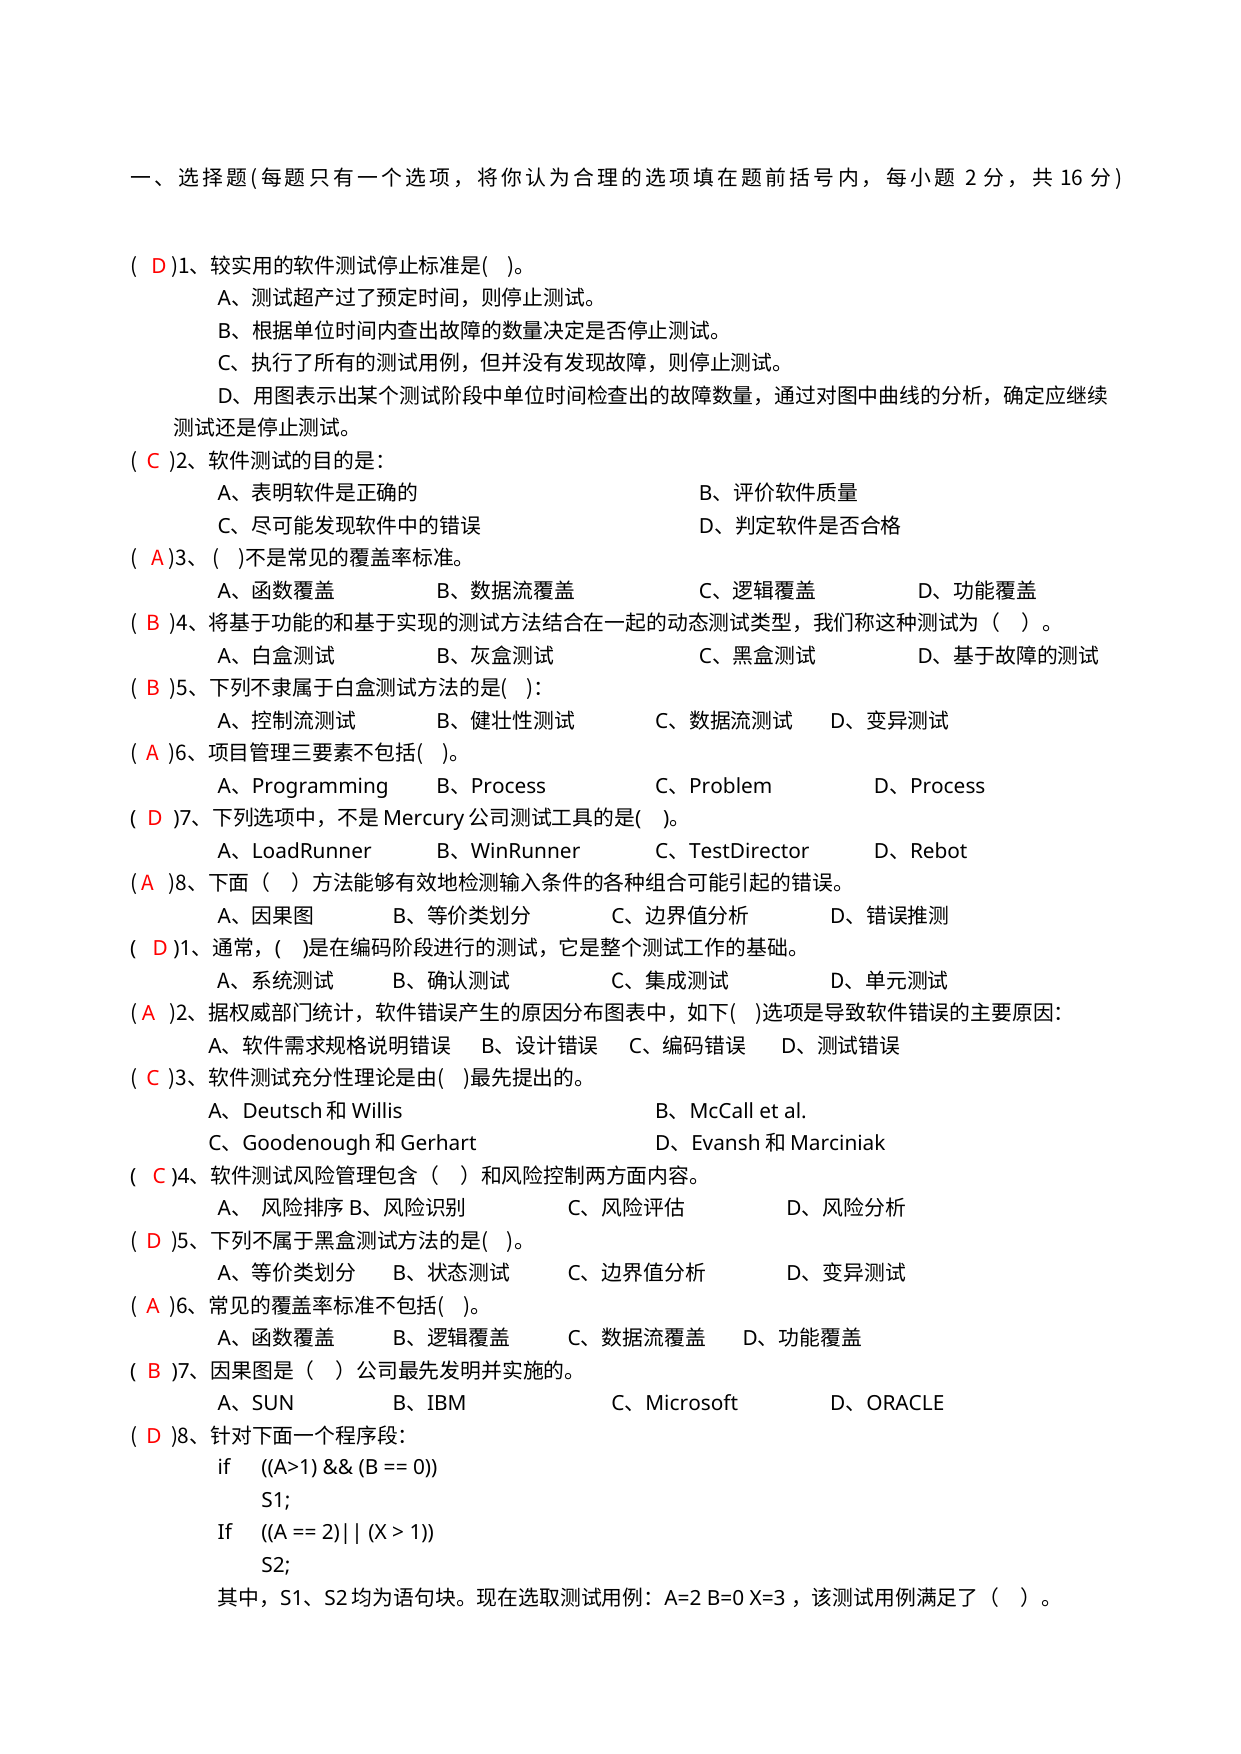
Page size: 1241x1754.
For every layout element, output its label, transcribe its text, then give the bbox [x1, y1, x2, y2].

text A、LoadRunner B、WinRunner C、TestDirector D、Rebot [174, 833, 1122, 866]
text ( A )2、据权威部门统计，软件错误产生的原因分布图表中，如下( )选项是导致软件错误的主要原因： [130, 996, 1122, 1028]
text A、Deutsch和Willis B、McCall et al. [164, 1093, 1122, 1126]
text C、执行了所有的测试用例，但并没有发现故障，则停止测试。 [174, 346, 1122, 378]
text ( A )8、下面（ ）方法能够有效地检测输入条件的各种组合可能引起的错误。 [130, 866, 1122, 898]
text ( A )6、项目管理三要素不包括( )。 [130, 736, 1122, 768]
text B、根据单位时间内查出故障的数量决定是否停止测试。 [174, 313, 1122, 346]
text ( B )7、因果图是（ ）公司最先发明并实施的。 [130, 1353, 1122, 1386]
text ( D )7、下列选项中，不是Mercury公司测试工具的是( )。 [130, 801, 1122, 833]
text ( C )3、软件测试充分性理论是由( )最先提出的。 [130, 1061, 1122, 1093]
text ( C )4、软件测试风险管理包含（ ）和风险控制两方面内容。 [130, 1158, 1122, 1191]
text ( A )6、常见的覆盖率标准不包括( )。 [130, 1288, 1122, 1321]
text A、表明软件是正确的 B、评价软件质量 [174, 476, 1122, 508]
text ( A )3、 ( )不是常见的覆盖率标准。 [130, 541, 1122, 573]
text A、白盒测试 B、灰盒测试 C、黑盒测试 D、基于故障的测试 [174, 638, 1122, 671]
text ( C )2、软件测试的目的是： [130, 443, 1122, 476]
text If ((A == 2)|| (X > 1)) [174, 1516, 1122, 1548]
text A、因果图 B、等价类划分 C、边界值分析 D、错误推测 [174, 898, 1122, 931]
text A、软件需求规格说明错误 B、设计错误 C、编码错误 D、测试错误 [130, 1028, 1122, 1061]
text A、Programming B、Process C、Problem D、Process [130, 768, 1122, 801]
text ( D )1、较实用的软件测试停止标准是( )。 [130, 248, 1122, 281]
text D、用图表示出某个测试阶段中单位时间检查出的故障数量，通过对图中曲线的分析，确定应继续测试还是停止测试。 [174, 378, 1122, 443]
text A、控制流测试 B、健壮性测试 C、数据流测试 D、变异测试 [174, 703, 1122, 736]
text A、 风险排序 B、风险识别 C、风险评估 D、风险分析 [174, 1191, 1122, 1223]
text S2; [217, 1548, 1122, 1581]
text ( D )1、通常，( )是在编码阶段进行的测试，它是整个测试工作的基础。 [130, 931, 1122, 963]
text if ((A>1) && (B == 0)) [174, 1451, 1122, 1483]
text A、等价类划分 B、状态测试 C、边界值分析 D、变异测试 [174, 1256, 1122, 1288]
text A、函数覆盖 B、逻辑覆盖 C、数据流覆盖 D、功能覆盖 [174, 1321, 1122, 1353]
text A、SUN B、IBM C、Microsoft D、ORACLE [174, 1386, 1122, 1418]
text A、测试超产过了预定时间，则停止测试。 [174, 281, 1122, 313]
text C、尽可能发现软件中的错误 D、判定软件是否合格 [174, 508, 1122, 541]
text ( B )4、将基于功能的和基于实现的测试方法结合在一起的动态测试类型，我们称这种测试为（ ）。 [130, 606, 1122, 638]
text S1; [217, 1483, 1122, 1516]
text C、Goodenough和Gerhart D、Evansh和Marciniak [130, 1126, 1122, 1158]
text ( B )5、下列不隶属于白盒测试方法的是( )： [130, 671, 1122, 703]
text A、函数覆盖 B、数据流覆盖 C、逻辑覆盖 D、功能覆盖 [174, 573, 1122, 606]
text A、系统测试 B、确认测试 C、集成测试 D、单元测试 [174, 963, 1122, 996]
text 一、选择题(每题只有一个选项，将你认为合理的选项填在题前括号内，每小题2分，共16分) [130, 160, 1122, 193]
text ( D )8、针对下面一个程序段： [130, 1418, 1122, 1451]
text ( D )5、下列不属于黑盒测试方法的是( )。 [130, 1223, 1122, 1256]
text 其中，S1、S2均为语句块。现在选取测试用例：A=2 B=0 X=3 ，该测试用例满足了（ ）。 [174, 1581, 1122, 1613]
